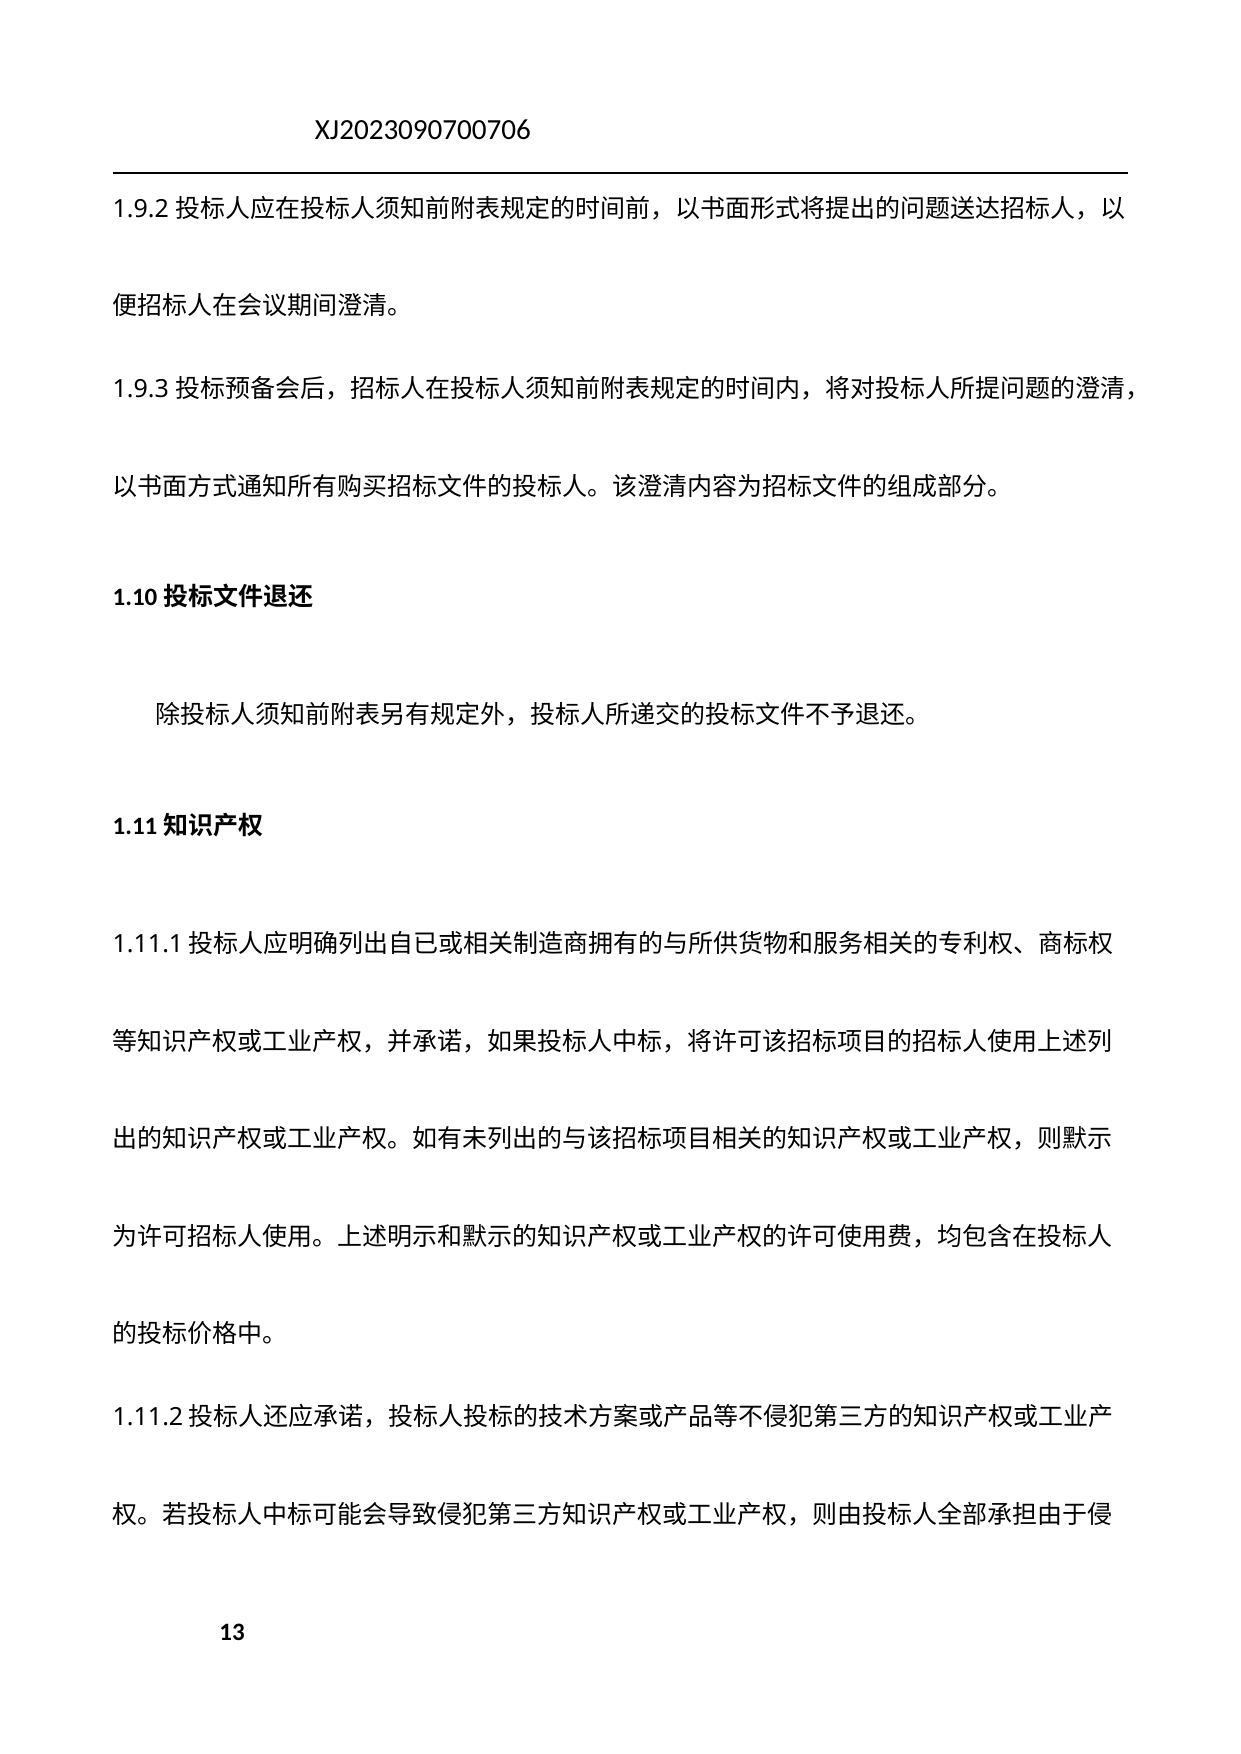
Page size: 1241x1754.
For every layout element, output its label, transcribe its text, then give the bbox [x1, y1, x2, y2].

subtitle 1.11 知识产权 [112, 791, 1128, 856]
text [112, 1382, 1128, 1545]
subtitle 1.10 投标文件退还 [112, 562, 1128, 627]
text 1.11.1投标人应明确列出自已或相关制造商拥有的与所供货物和服务相关的专利权、商标权等知识产权或工业产权，并承诺，如果投标人中标，将许可该招标项目的招标人使用上述列出的知识产权或工业产权。如有未列出的与该招标项目相关的知识产权或工业产权，则默示为许可招标人使用。上述明示和默示的知识产权或工业产权的许可使用费，均包含在投标人的投标价格中。 [112, 909, 1128, 1364]
text 除投标人须知前附表另有规定外，投标人所递交的投标文件不予退还。 [112, 681, 1128, 746]
text 1.9.2 投标人应在投标人须知前附表规定的时间前，以书面形式将提出的问题送达招标人，以便招标人在会议期间澄清。 [112, 174, 1128, 336]
text 1.9.3 投标预备会后，招标人在投标人须知前附表规定的时间内，将对投标人所提问题的澄清，以书面方式通知所有购买招标文件的投标人。该澄清内容为招标文件的组成部分。 [112, 354, 1128, 517]
